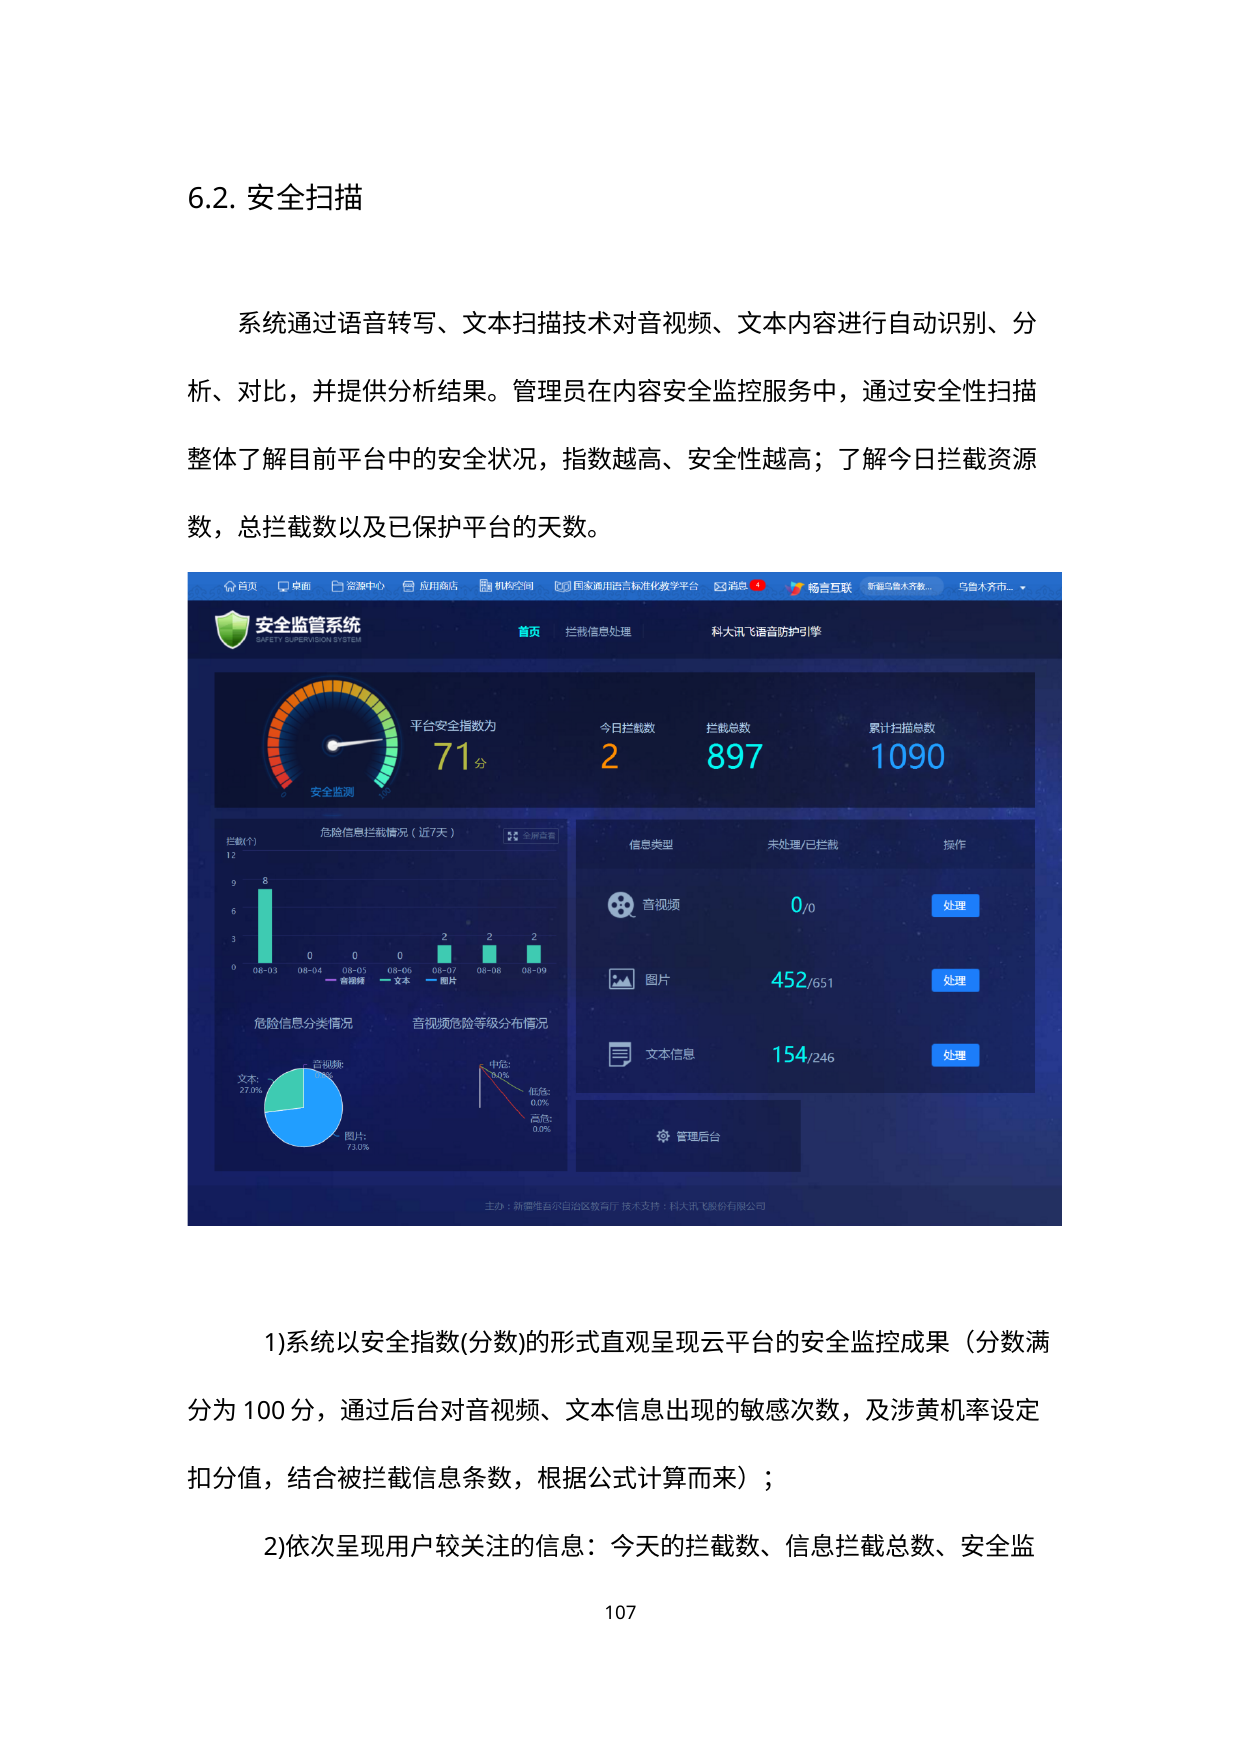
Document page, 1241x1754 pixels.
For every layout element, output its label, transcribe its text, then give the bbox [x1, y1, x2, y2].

text 系统通过语音转写、文本扫描技术对音视频、文本内容进行自动识别、分析、对比，并提供分析结果。管理员在内容安全监控服务中，通过安全性扫描整体了解目前平台中的安全状况，指数越高、安全性越高；了解今日拦截资源数，总拦截数以及已保护平台的天数。 [187, 288, 1053, 559]
text 1)系统以安全指数(分数)的形式直观呈现云平台的安全监控成果（分数满分为100分，通过后台对音视频、文本信息出现的敏感次数，及涉黄机率设定扣分值，结合被拦截信息条数，根据公式计算而来）； [187, 1306, 1053, 1510]
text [187, 1510, 1053, 1578]
subtitle 安全扫描 [187, 162, 1053, 229]
picture [187, 572, 1062, 1226]
